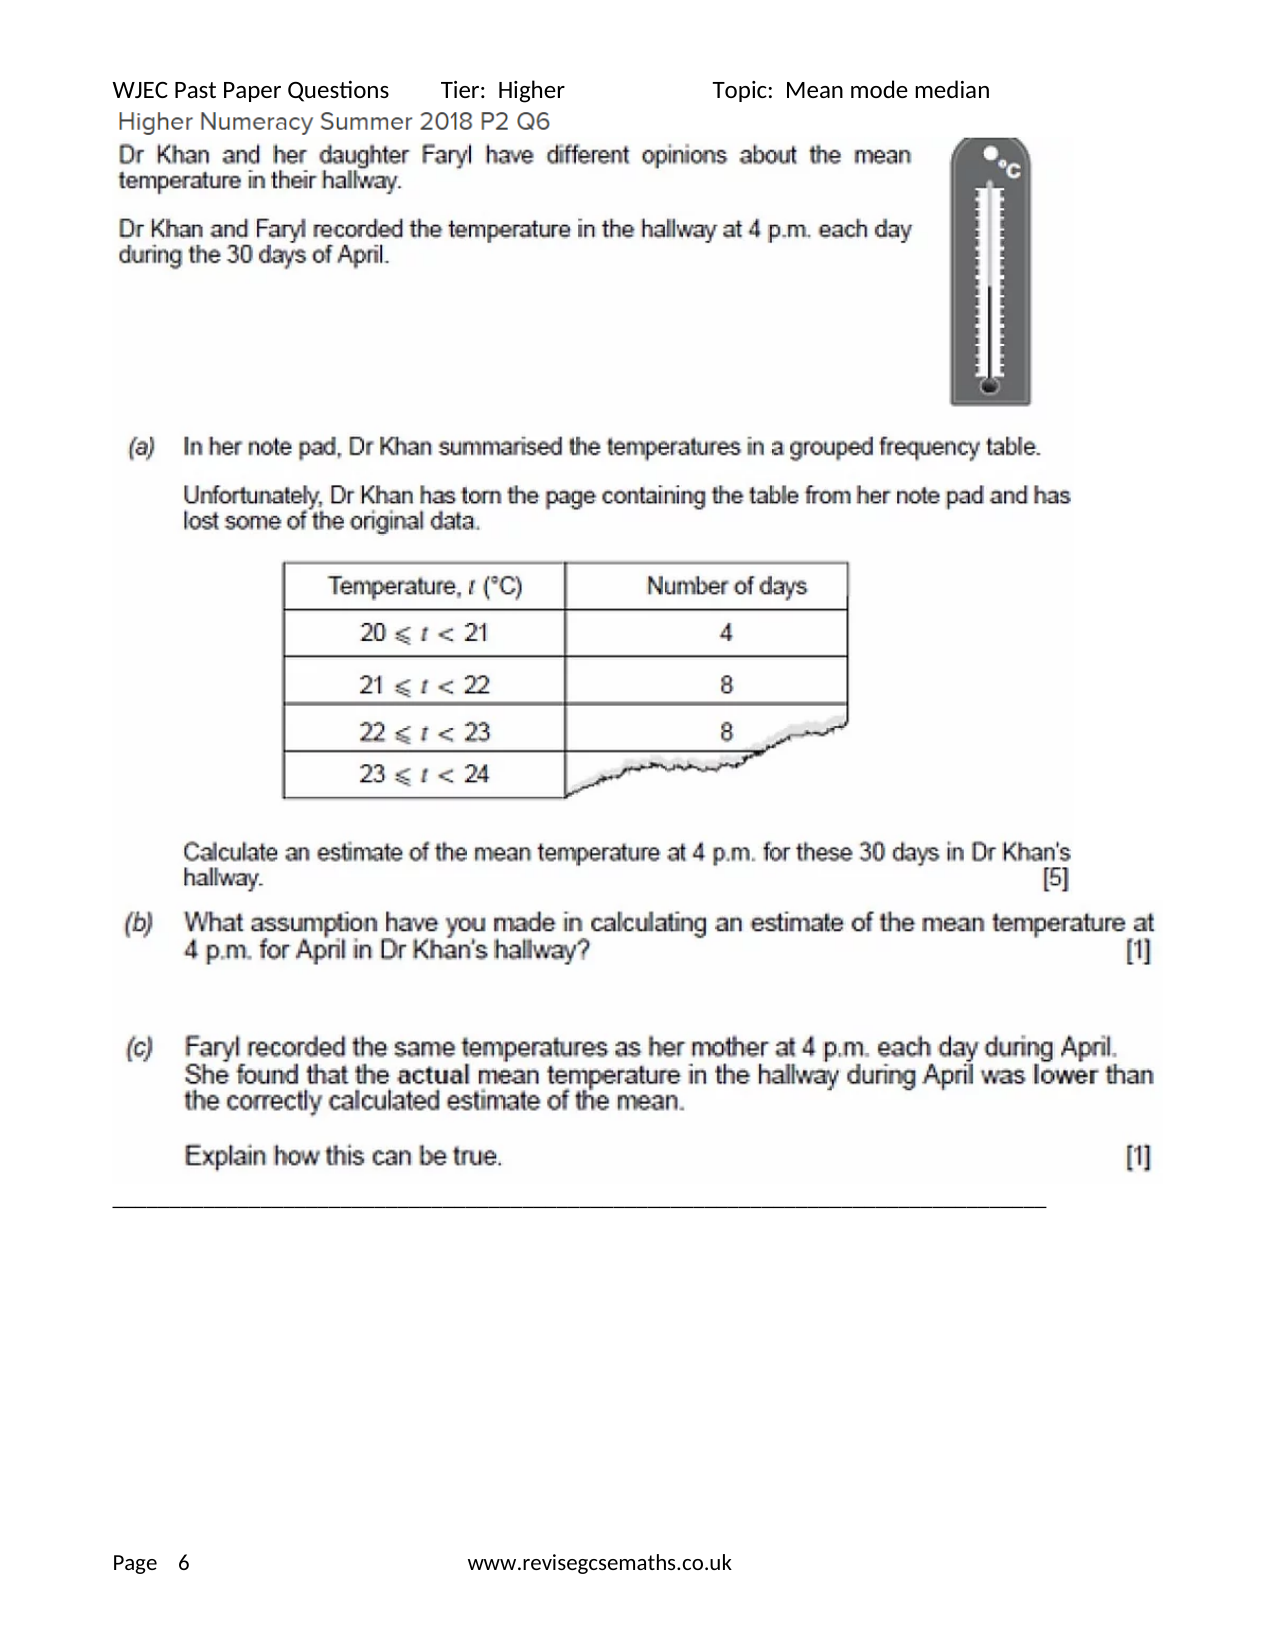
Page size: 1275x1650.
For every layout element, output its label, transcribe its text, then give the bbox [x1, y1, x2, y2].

picture [112, 106, 1163, 1184]
text __________________________________________________________________________________ [112, 1184, 1163, 1212]
